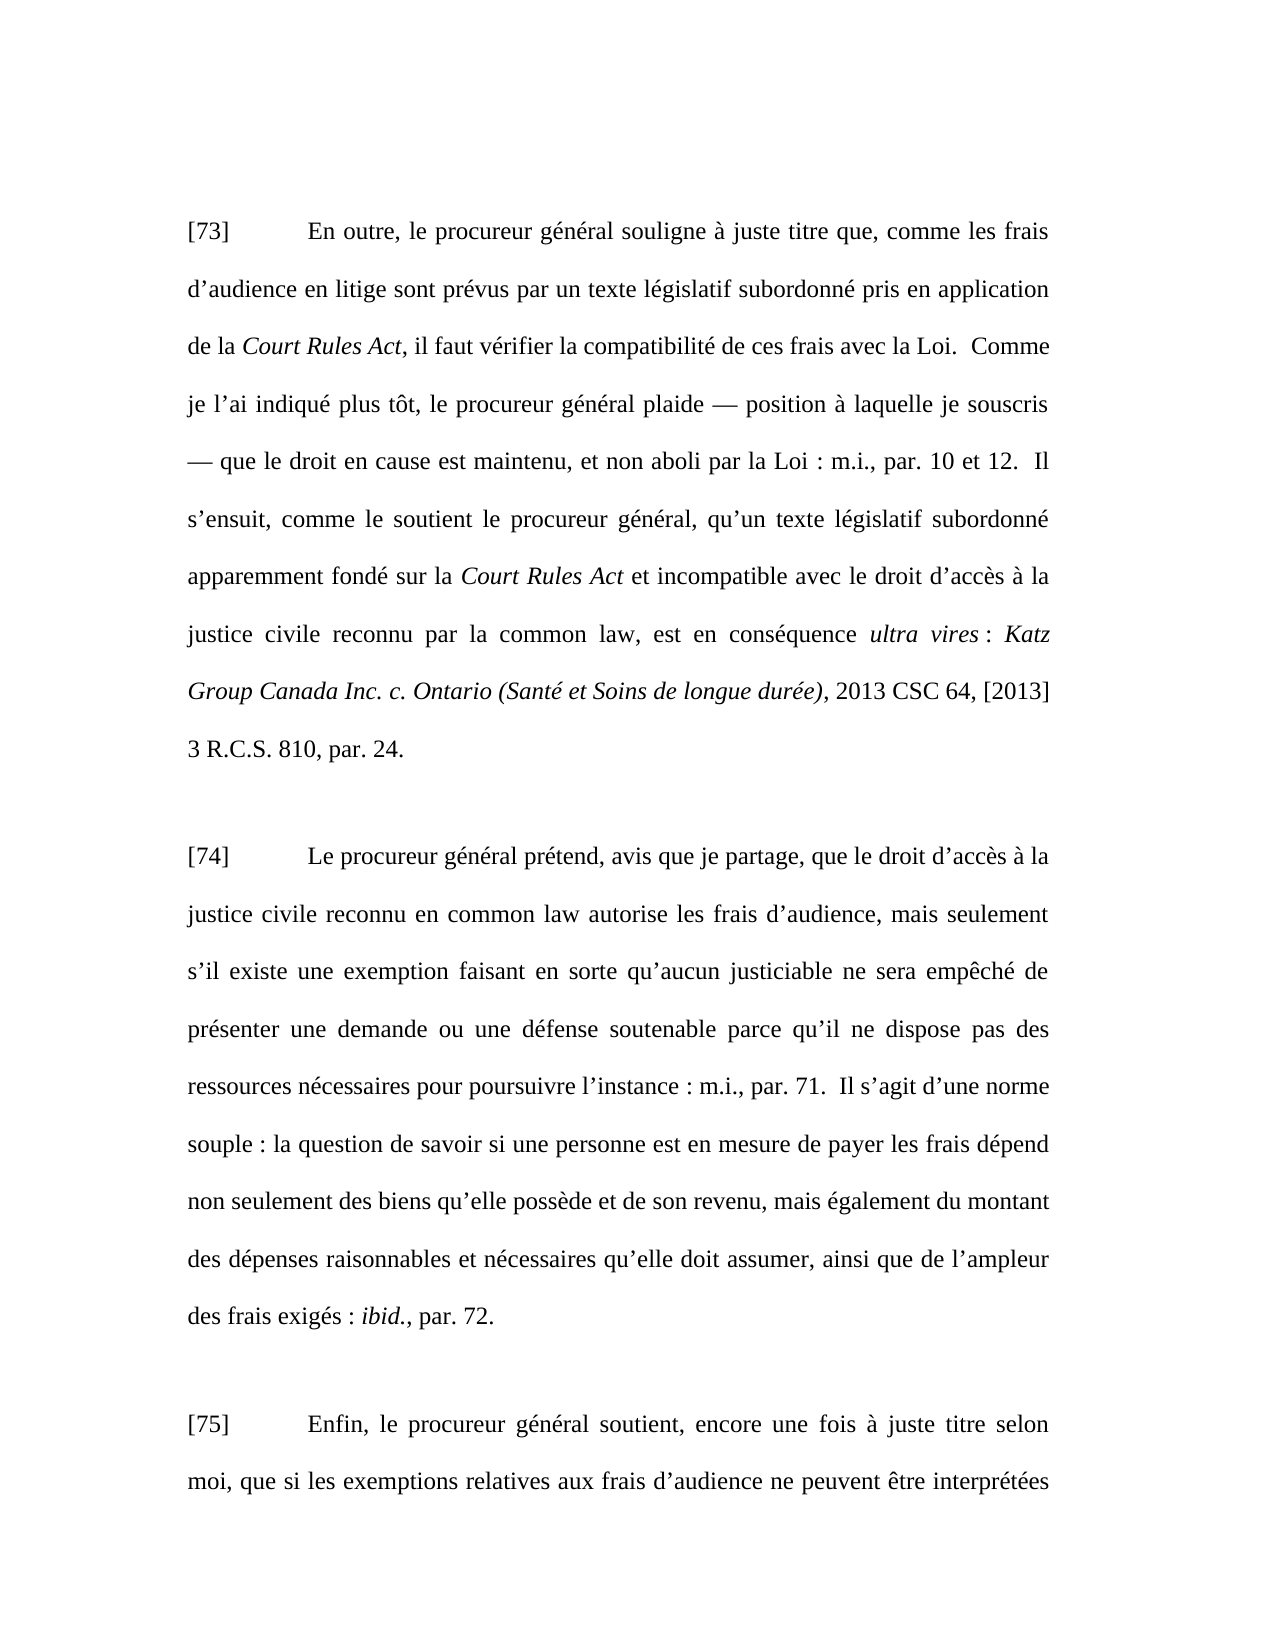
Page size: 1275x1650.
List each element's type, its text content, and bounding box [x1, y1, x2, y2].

text En outre, le procureur général souligne à juste titre que, comme les frais d’audience en litige sont prévus par un texte législatif subordonné pris en application de la Court Rules Act, il faut vérifier la compatibilité de ces frais avec la Loi. Comme je l’ai indiqué plus tôt, le procureur général plaide — position à laquelle je souscris — que le droit en cause est maintenu, et non aboli par la Loi : m.i., par. 10 et 12. Il s’ensuit, comme le soutient le procureur général, qu’un texte législatif subordonné apparemment fondé sur la Court Rules Act et incompatible avec le droit d’accès à la justice civile reconnu par la common law, est en conséquence ultra vires : Katz Group Canada Inc. c. Ontario (Santé et Soins de longue durée), 2013 CSC 64, [2013] 3 R.C.S. 810, par. 24. [187, 216, 1050, 763]
text Le procureur général prétend, avis que je partage, que le droit d’accès à la justice civile reconnu en common law autorise les frais d’audience, mais seulement s’il existe une exemption faisant en sorte qu’aucun justiciable ne sera empêché de présenter une demande ou une défense soutenable parce qu’il ne dispose pas des ressources nécessaires pour poursuivre l’instance : m.i., par. 71. Il s’agit d’une norme souple : la question de savoir si une personne est en mesure de payer les frais dépend non seulement des biens qu’elle possède et de son revenu, mais également du montant des dépenses raisonnables et nécessaires qu’elle doit assumer, ainsi que de l’ampleur des frais exigés : ibid., par. 72. [187, 841, 1050, 1330]
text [187, 1409, 1050, 1495]
